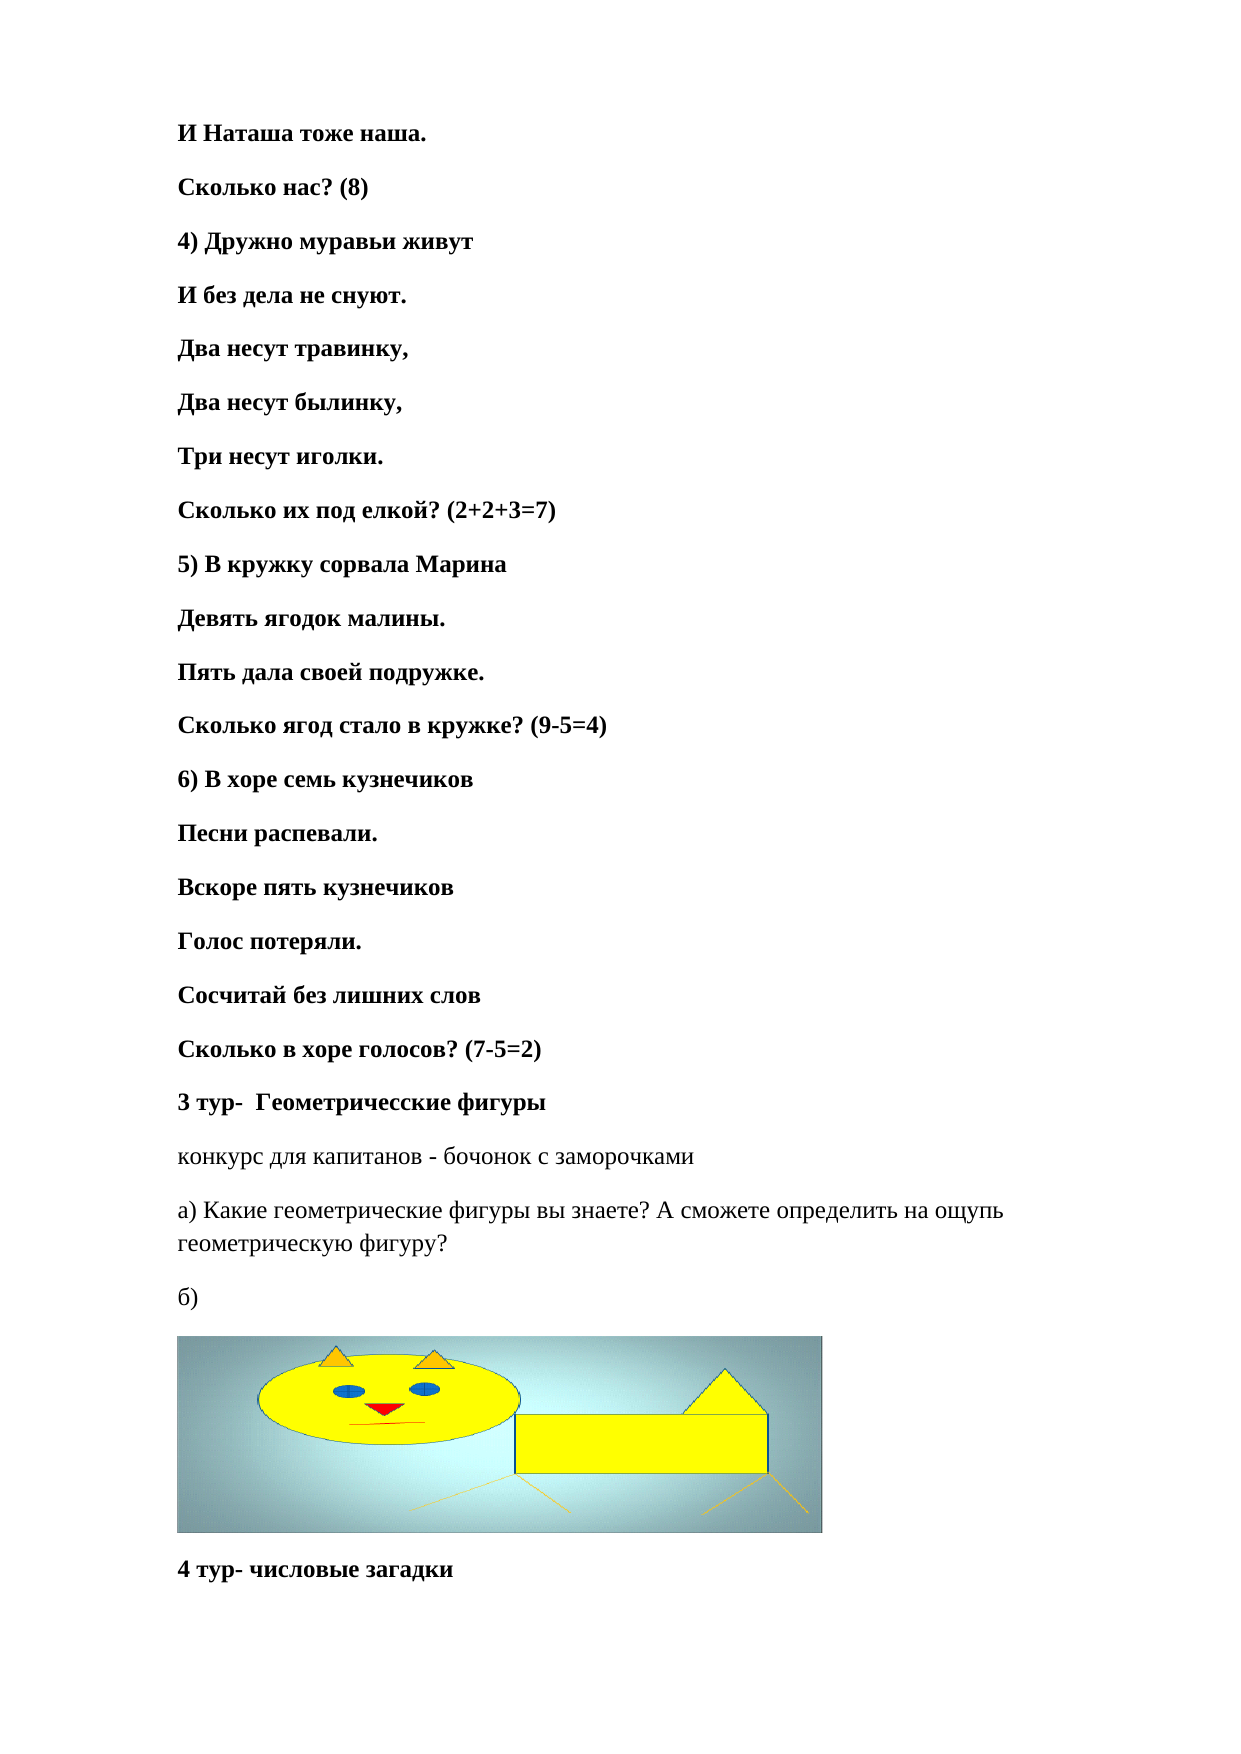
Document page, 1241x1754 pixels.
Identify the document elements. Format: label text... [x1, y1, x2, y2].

text Сколько в хоре голосов? (7-5=2) [177, 1034, 1152, 1062]
text Сколько нас? (8) [177, 172, 1152, 201]
text 3 тур- Геометричесские фигуры [177, 1087, 1152, 1116]
text Песни распевали. [177, 818, 1152, 847]
text Девять ягодок малины. [177, 603, 1152, 632]
text Сколько их под елкой? (2+2+3=7) [177, 495, 1152, 524]
text Два несут травинку, [177, 333, 1152, 362]
text Голос потеряли. [177, 926, 1152, 955]
text 4) Дружно муравьи живут [177, 226, 1152, 254]
picture [177, 1336, 823, 1533]
text 6) В хоре семь кузнечиков [177, 764, 1152, 793]
text Сколько ягод стало в кружке? (9-5=4) [177, 711, 1152, 739]
text И Наташа тоже наша. [177, 118, 1152, 147]
text Три несут иголки. [177, 441, 1152, 470]
text а) Какие геометрические фигуры вы знаете? А сможете определить на ощупь геометрическую фигуру? [177, 1195, 1152, 1257]
text конкурс для капитанов - бочонок с заморочками [177, 1141, 1152, 1170]
text 4 тур- числовые загадки [177, 1554, 1152, 1582]
text б) [177, 1282, 1152, 1311]
text Пять дала своей подружке. [177, 657, 1152, 685]
text Сосчитай без лишних слов [177, 980, 1152, 1008]
text 5) В кружку сорвала Марина [177, 549, 1152, 578]
text Вскоре пять кузнечиков [177, 872, 1152, 901]
text И без дела не снуют. [177, 280, 1152, 308]
text Два несут былинку, [177, 387, 1152, 416]
